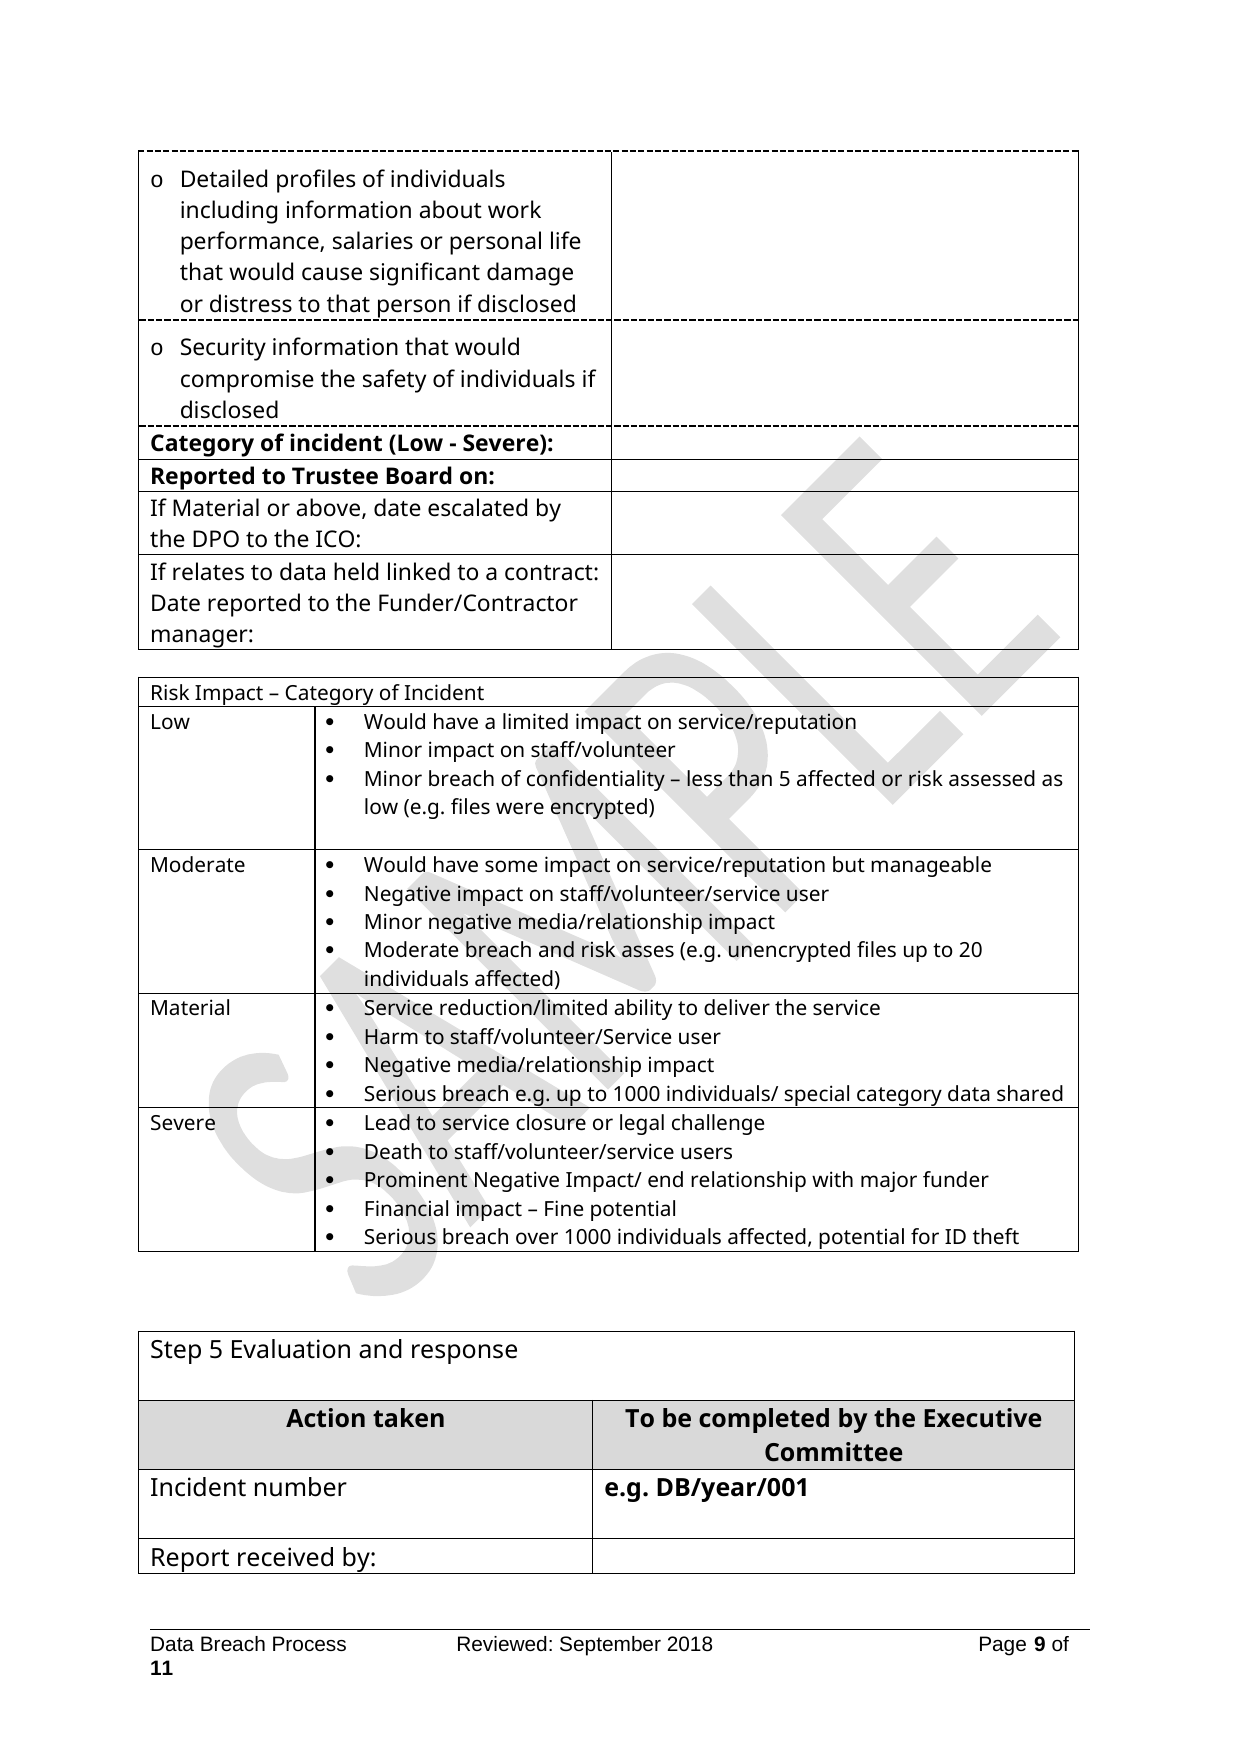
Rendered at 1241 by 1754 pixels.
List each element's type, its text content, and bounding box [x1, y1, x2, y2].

table_cell Security information that would compromise the safety of individuals if disclosed [139, 319, 611, 425]
table_cell [611, 150, 1078, 319]
table_cell Category of incident (Low - Severe): [139, 425, 611, 458]
table_cell To be completed by the Executive Committee [593, 1401, 1074, 1469]
table_header Risk Impact – Category of Incident [139, 678, 1078, 706]
table_cell Action taken [139, 1401, 592, 1469]
table_cell Report received by: [139, 1539, 592, 1573]
table_cell [612, 425, 1078, 458]
table_cell Detailed profiles of individuals including information about work performance, salaries or personal life that would cause significant damage or distress to that person if disclosed [139, 150, 611, 319]
table_cell If relates to data held linked to a contract: Date reported to the Funder/Contractor manager: [139, 555, 611, 649]
table_cell Lead to service closure or legal challenge Death to staff/volunteer/service users Prominent Negative Impact/ end relationship with major funder Financial impact – Fine potential Serious breach over 1000 individuals affected, potential for ID theft [316, 1108, 1078, 1251]
table_cell Moderate [139, 850, 314, 992]
table_cell Low [139, 707, 314, 849]
table_cell [612, 555, 1078, 649]
table_header Step 5 Evaluation and response [139, 1332, 1074, 1400]
table_cell If Material or above, date escalated by the DPO to the ICO: [139, 492, 611, 554]
table_cell [612, 319, 1078, 425]
table_cell Incident number [139, 1470, 592, 1538]
table_cell [612, 492, 1078, 554]
table_cell [612, 460, 1078, 491]
table_cell Material [139, 994, 314, 1107]
table_cell Service reduction/limited ability to deliver the service Harm to staff/volunteer/Service user Negative media/relationship impact Serious breach e.g. up to 1000 individuals/ special category data shared [316, 994, 1078, 1107]
table_cell Reported to Trustee Board on: [139, 460, 611, 491]
table_cell Severe [139, 1108, 314, 1251]
table_cell Would have a limited impact on service/reputation Minor impact on staff/volunteer Minor breach of confidentiality – less than 5 affected or risk assessed as low (e.g. files were encrypted) [316, 707, 1078, 849]
table_cell e.g. DB/year/001 [593, 1470, 1074, 1538]
table_cell [593, 1539, 1074, 1573]
table_cell Would have some impact on service/reputation but manageable Negative impact on staff/volunteer/service user Minor negative media/relationship impact Moderate breach and risk asses (e.g. unencrypted files up to 20 individuals affected) [316, 850, 1078, 992]
